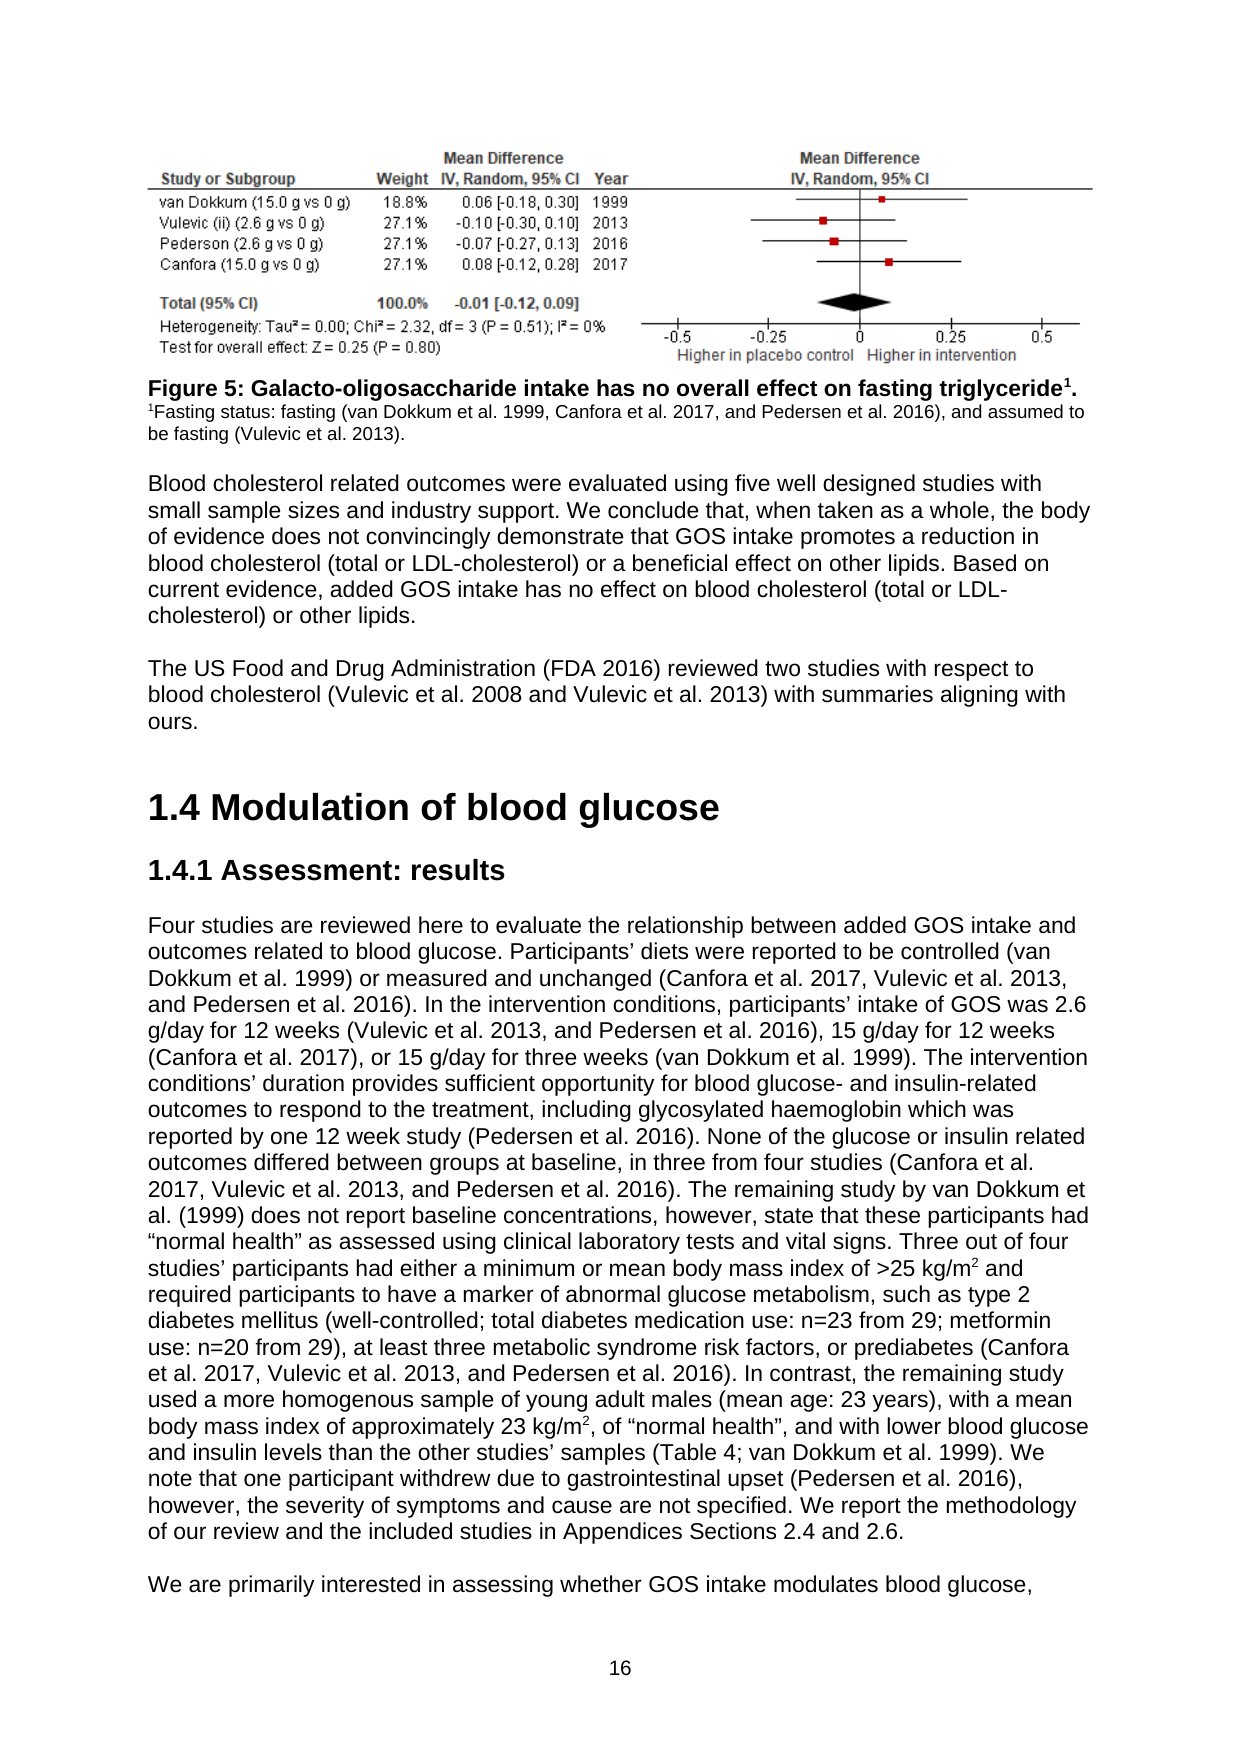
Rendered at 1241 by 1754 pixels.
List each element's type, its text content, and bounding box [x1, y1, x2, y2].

text Four studies are reviewed here to evaluate the relationship between added GOS intake and outcomes related to blood glucose. Participants’ diets were reported to be controlled (van Dokkum et al. 1999) or measured and unchanged (Canfora et al. 2017, Vulevic et al. 2013, and Pedersen et al. 2016). In the intervention conditions, participants’ intake of GOS was 2.6 g/day for 12 weeks (Vulevic et al. 2013, and Pedersen et al. 2016), 15 g/day for 12 weeks (Canfora et al. 2017), or 15 g/day for three weeks (van Dokkum et al. 1999). The intervention conditions’ duration provides sufficient opportunity for blood glucose- and insulin-related outcomes to respond to the treatment, including glycosylated haemoglobin which was reported by one 12 week study (Pedersen et al. 2016). None of the glucose or insulin related outcomes differed between groups at baseline, in three from four studies (Canfora et al. 2017, Vulevic et al. 2013, and Pedersen et al. 2016). The remaining study by van Dokkum et al. (1999) does not report baseline concentrations, however, state that these participants had “normal health” as assessed using clinical laboratory tests and vital signs. Three out of four studies’ participants had either a minimum or mean body mass index of >25 kg/m2 and required participants to have a marker of abnormal glucose metabolism, such as type 2 diabetes mellitus (well-controlled; total diabetes medication use: n=23 from 29; metformin use: n=20 from 29), at least three metabolic syndrome risk factors, or prediabetes (Canfora et al. 2017, Vulevic et al. 2013, and Pedersen et al. 2016). In contrast, the remaining study used a more homogenous sample of young adult males (mean age: 23 years), with a mean body mass index of approximately 23 kg/m2, of “normal health”, and with lower blood glucose and insulin levels than the other studies’ samples (Table 4; van Dokkum et al. 1999). We note that one participant withdrew due to gastrointestinal upset (Pedersen et al. 2016), however, the severity of symptoms and cause are not specified. We report the methodology of our review and the included studies in Appendices Sections 2.4 and 2.6. [148, 912, 1092, 1544]
text Blood cholesterol related outcomes were evaluated using five well designed studies with small sample sizes and industry support. We conclude that, when taken as a whole, the body of evidence does not convincingly demonstrate that GOS intake promotes a reduction in blood cholesterol (total or LDL-cholesterol) or a beneficial effect on other lipids. Based on current evidence, added GOS intake has no effect on blood cholesterol (total or LDL-cholesterol) or other lipids. [148, 470, 1092, 628]
subtitle 1.4.1 Assessment: results [148, 853, 1092, 887]
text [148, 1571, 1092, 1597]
text The US Food and Drug Administration (FDA 2016) reviewed two studies with respect to blood cholesterol (Vulevic et al. 2008 and Vulevic et al. 2013) with summaries aligning with ours. [148, 655, 1092, 734]
text 1Fasting status: fasting (van Dokkum et al. 1999, Canfora et al. 2017, and Pedersen et al. 2016), and assumed to be fasting (Vulevic et al. 2013). [148, 401, 1092, 444]
text Figure 5: Galacto-oligosaccharide intake has no overall effect on fasting triglyceride1. [148, 375, 1092, 401]
picture [147, 147, 1093, 375]
subtitle 1.4 Modulation of blood glucose [148, 785, 1092, 828]
